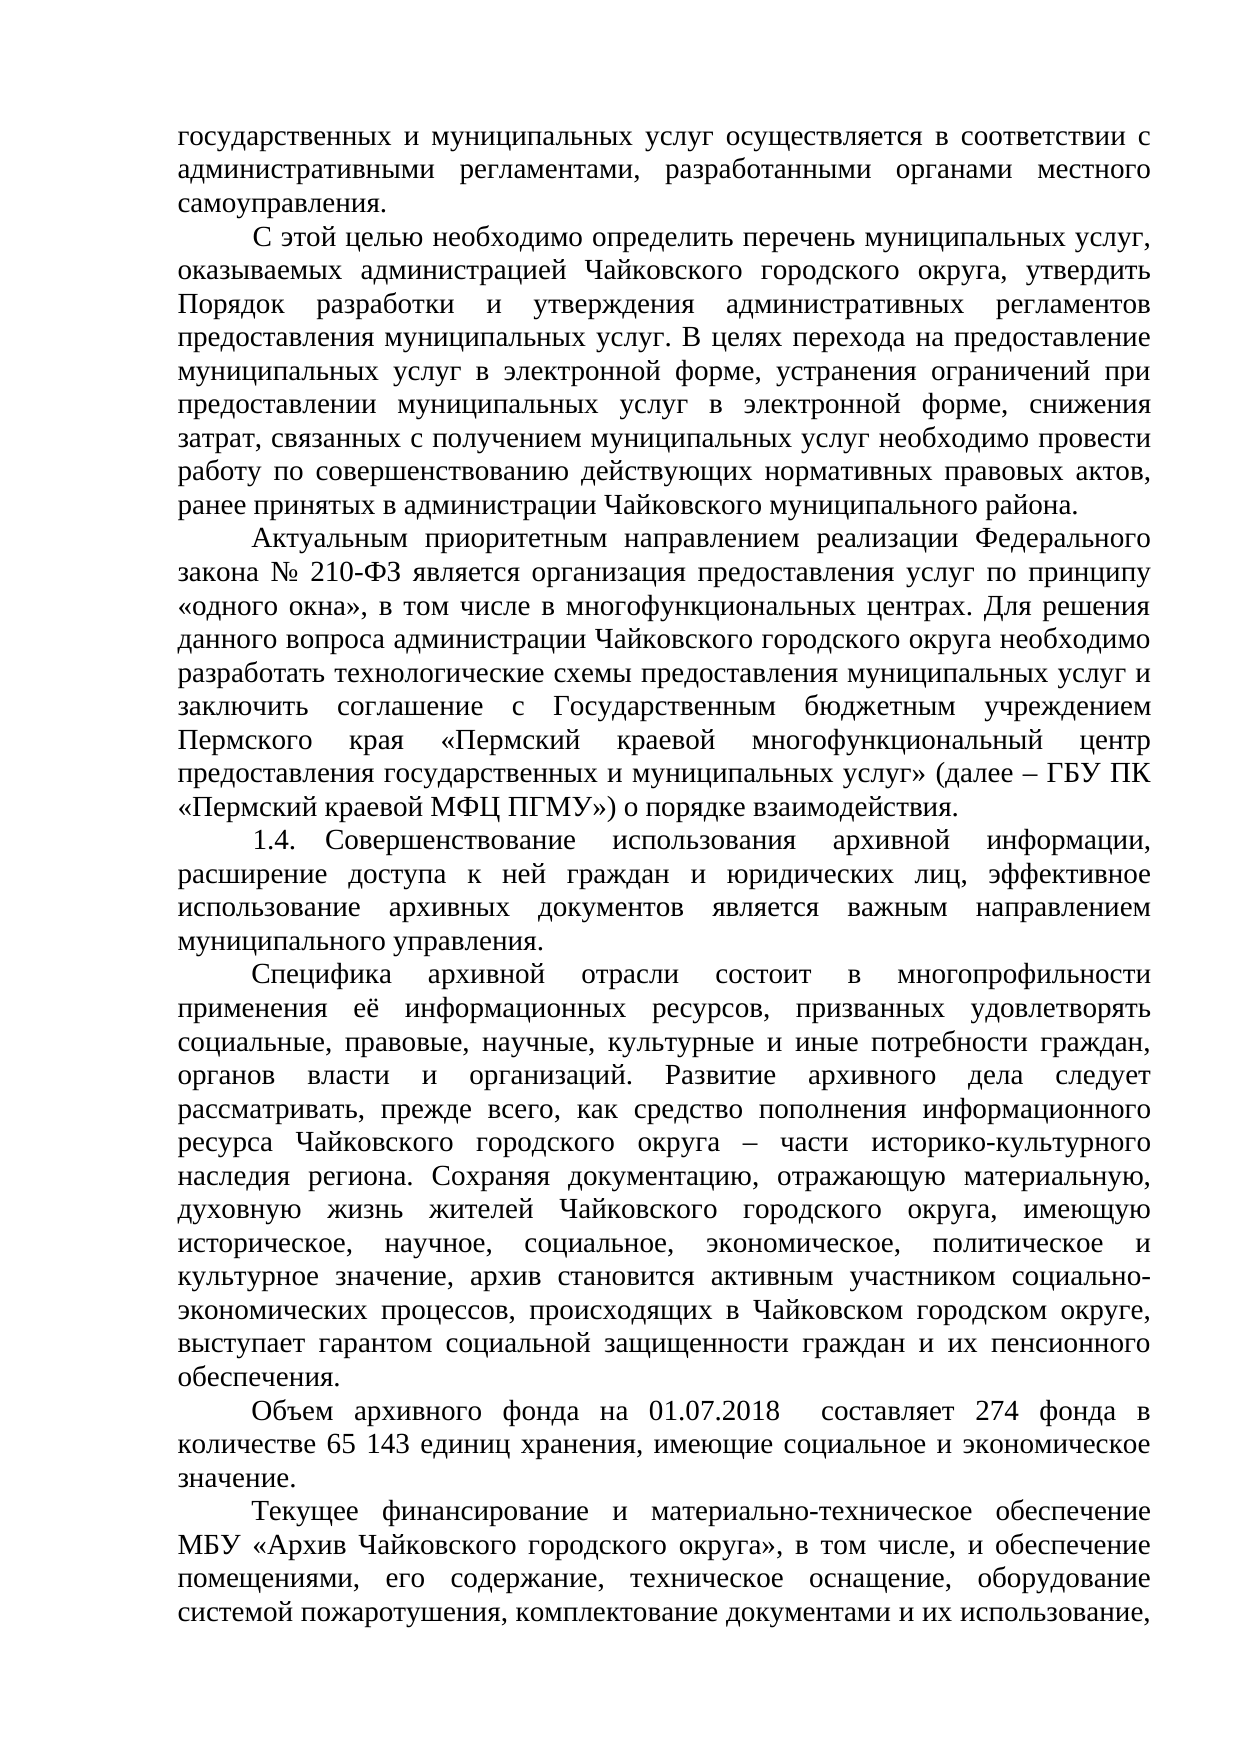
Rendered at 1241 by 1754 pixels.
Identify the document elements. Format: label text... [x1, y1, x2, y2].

text Актуальным приоритетным направлением реализации Федерального закона № 210-ФЗ является организация предоставления услуг по принципу «одного окна», в том числе в многофункциональных центрах. Для решения данного вопроса администрации Чайковского городского округа необходимо разработать технологические схемы предоставления муниципальных услуг и заключить соглашение с Государственным бюджетным учреждением Пермского края «Пермский краевой многофункциональный центр предоставления государственных и муниципальных услуг» (далее – ГБУ ПК «Пермский краевой МФЦ ПГМУ») о порядке взаимодействия. [177, 521, 1152, 822]
list Совершенствование использования архивной информации, расширение доступа к ней граждан и юридических лиц, эффективное использование архивных документов является важным направлением муниципального управления. [177, 822, 1152, 957]
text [177, 1493, 1152, 1627]
text С этой целью необходимо определить перечень муниципальных услуг, оказываемых администрацией Чайковского городского округа, утвердить Порядок разработки и утверждения административных регламентов предоставления муниципальных услуг. В целях перехода на предоставление муниципальных услуг в электронной форме, устранения ограничений при предоставлении муниципальных услуг в электронной форме, снижения затрат, связанных с получением муниципальных услуг необходимо провести работу по совершенствованию действующих нормативных правовых актов, ранее принятых в администрации Чайковского муниципального района. [177, 219, 1152, 521]
text Специфика архивной отрасли состоит в многопрофильности применения её информационных ресурсов, призванных удовлетворять социальные, правовые, научные, культурные и иные потребности граждан, органов власти и организаций. Развитие архивного дела следует рассматривать, прежде всего, как средство пополнения информационного ресурса Чайковского городского округа – части историко-культурного наследия региона. Сохраняя документацию, отражающую материальную, духовную жизнь жителей Чайковского городского округа, имеющую историческое, научное, социальное, экономическое, политическое и культурное значение, архив становится активным участником социально-экономических процессов, происходящих в Чайковском городском округе, выступает гарантом социальной защищенности граждан и их пенсионного обеспечения. [177, 957, 1152, 1393]
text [177, 118, 1152, 219]
text Объем архивного фонда на 01.07.2018 составляет 274 фонда в количестве 65 143 единиц хранения, имеющие социальное и экономическое значение. [177, 1393, 1152, 1493]
